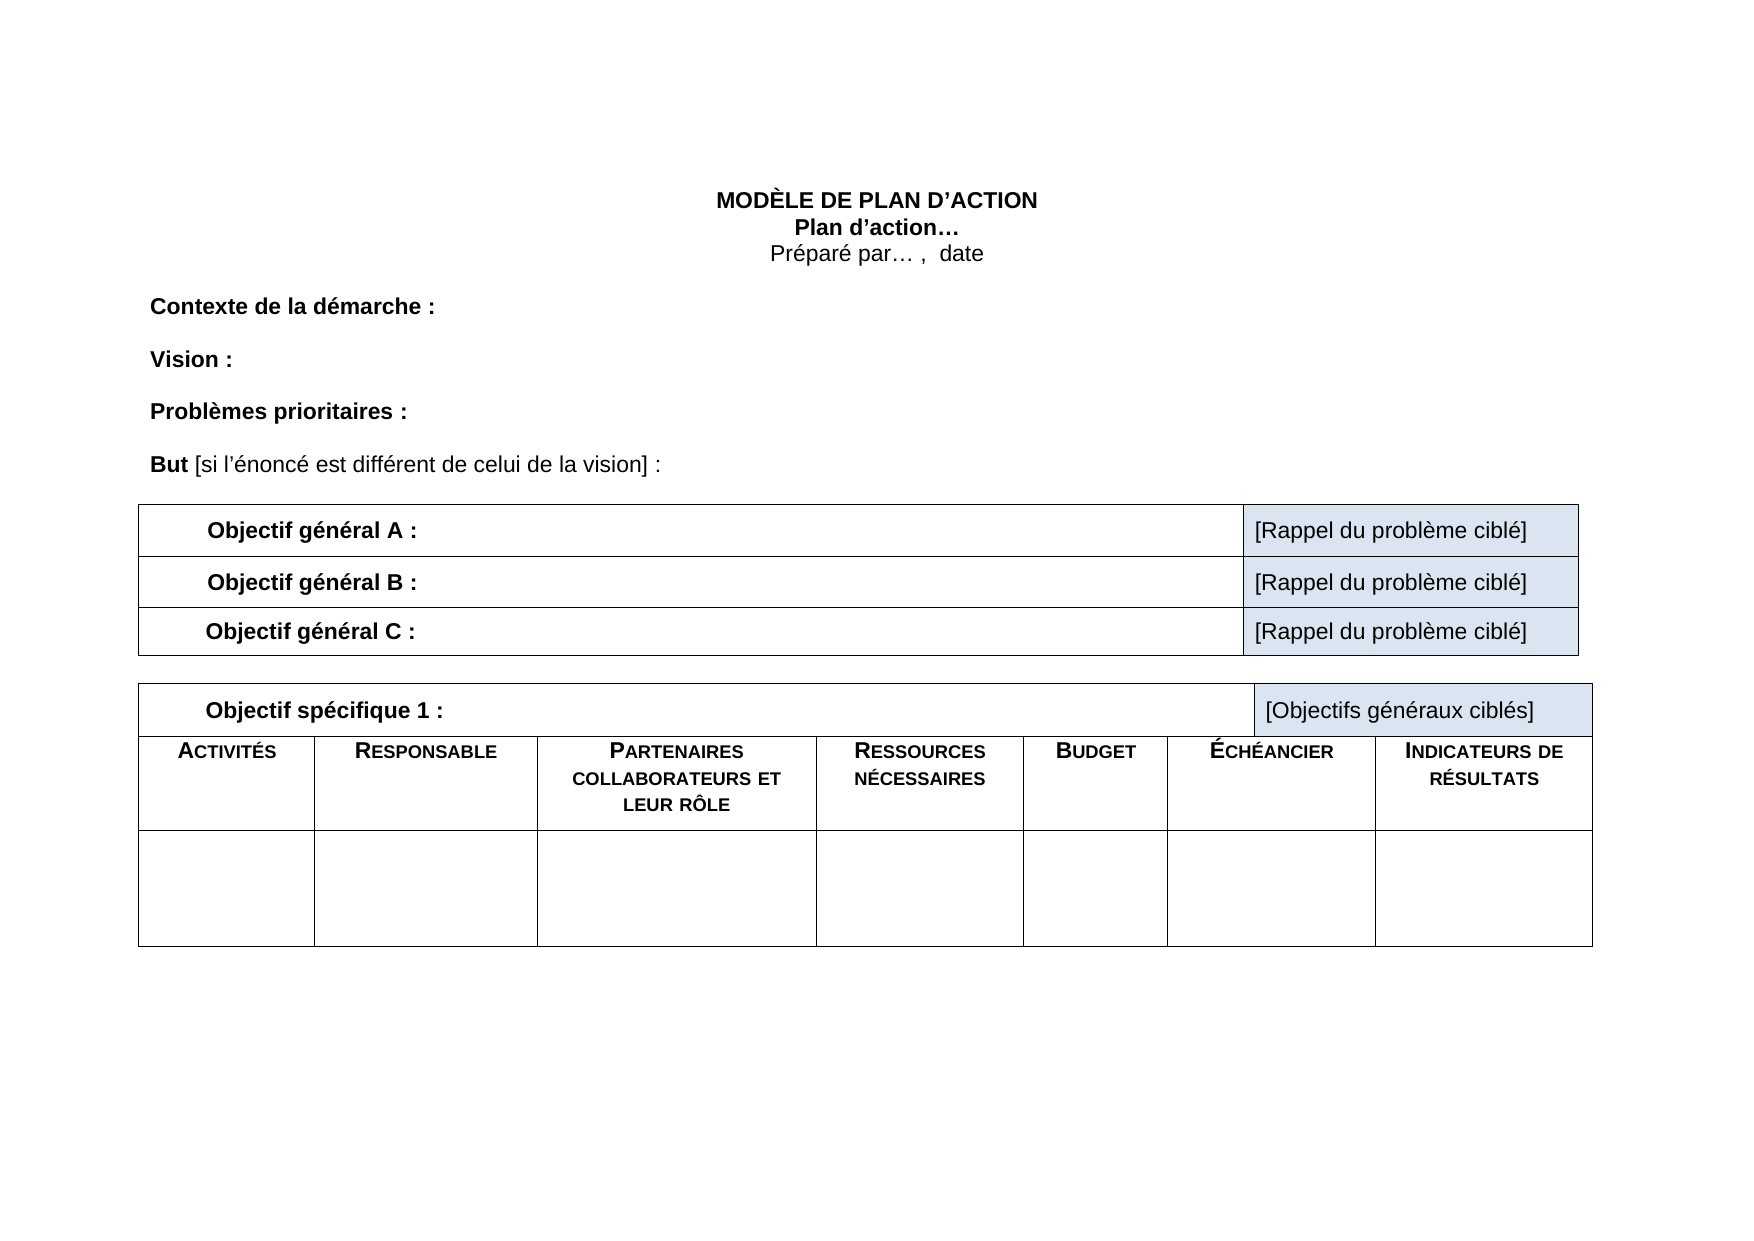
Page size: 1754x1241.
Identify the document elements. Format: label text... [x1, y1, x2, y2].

table_cell Objectif général B : [139, 557, 1243, 607]
table_cell Budget [1024, 737, 1167, 830]
table_cell Responsable [315, 737, 537, 830]
text Vision : [150, 346, 1604, 372]
text Problèmes prioritaires : [150, 398, 1604, 425]
table_header Objectif spécifique 1 : [139, 684, 1254, 736]
table_cell [1376, 831, 1592, 946]
text Contexte de la démarche : [150, 293, 1604, 319]
table_cell [139, 831, 314, 946]
table_cell [817, 831, 1023, 946]
table_header Objectif général A : [139, 505, 1243, 556]
table_cell [315, 831, 537, 946]
table_header [Rappel du problème ciblé] [1244, 505, 1578, 556]
table_cell [1168, 831, 1375, 946]
table_cell [Rappel du problème ciblé] [1244, 608, 1578, 655]
table_cell Échéancier [1168, 737, 1375, 830]
table_cell [1024, 831, 1167, 946]
table_cell Partenaires collaborateurs et leur rôle [538, 737, 816, 830]
table_header [Objectifs généraux ciblés] [1255, 684, 1592, 736]
table_cell [538, 831, 816, 946]
table_cell Objectif général C : [139, 608, 1243, 655]
text Modèle de plan d’action [150, 187, 1604, 214]
table_cell Indicateurs de résultats [1376, 737, 1592, 830]
text Plan d’action… [150, 214, 1604, 240]
table_cell Ressources nécessaires [817, 737, 1023, 830]
table_cell Activités [139, 737, 314, 830]
text But [si l’énoncé est différent de celui de la vision] : [150, 451, 1604, 477]
table_cell [Rappel du problème ciblé] [1244, 557, 1578, 607]
text Préparé par… , date [150, 240, 1604, 267]
